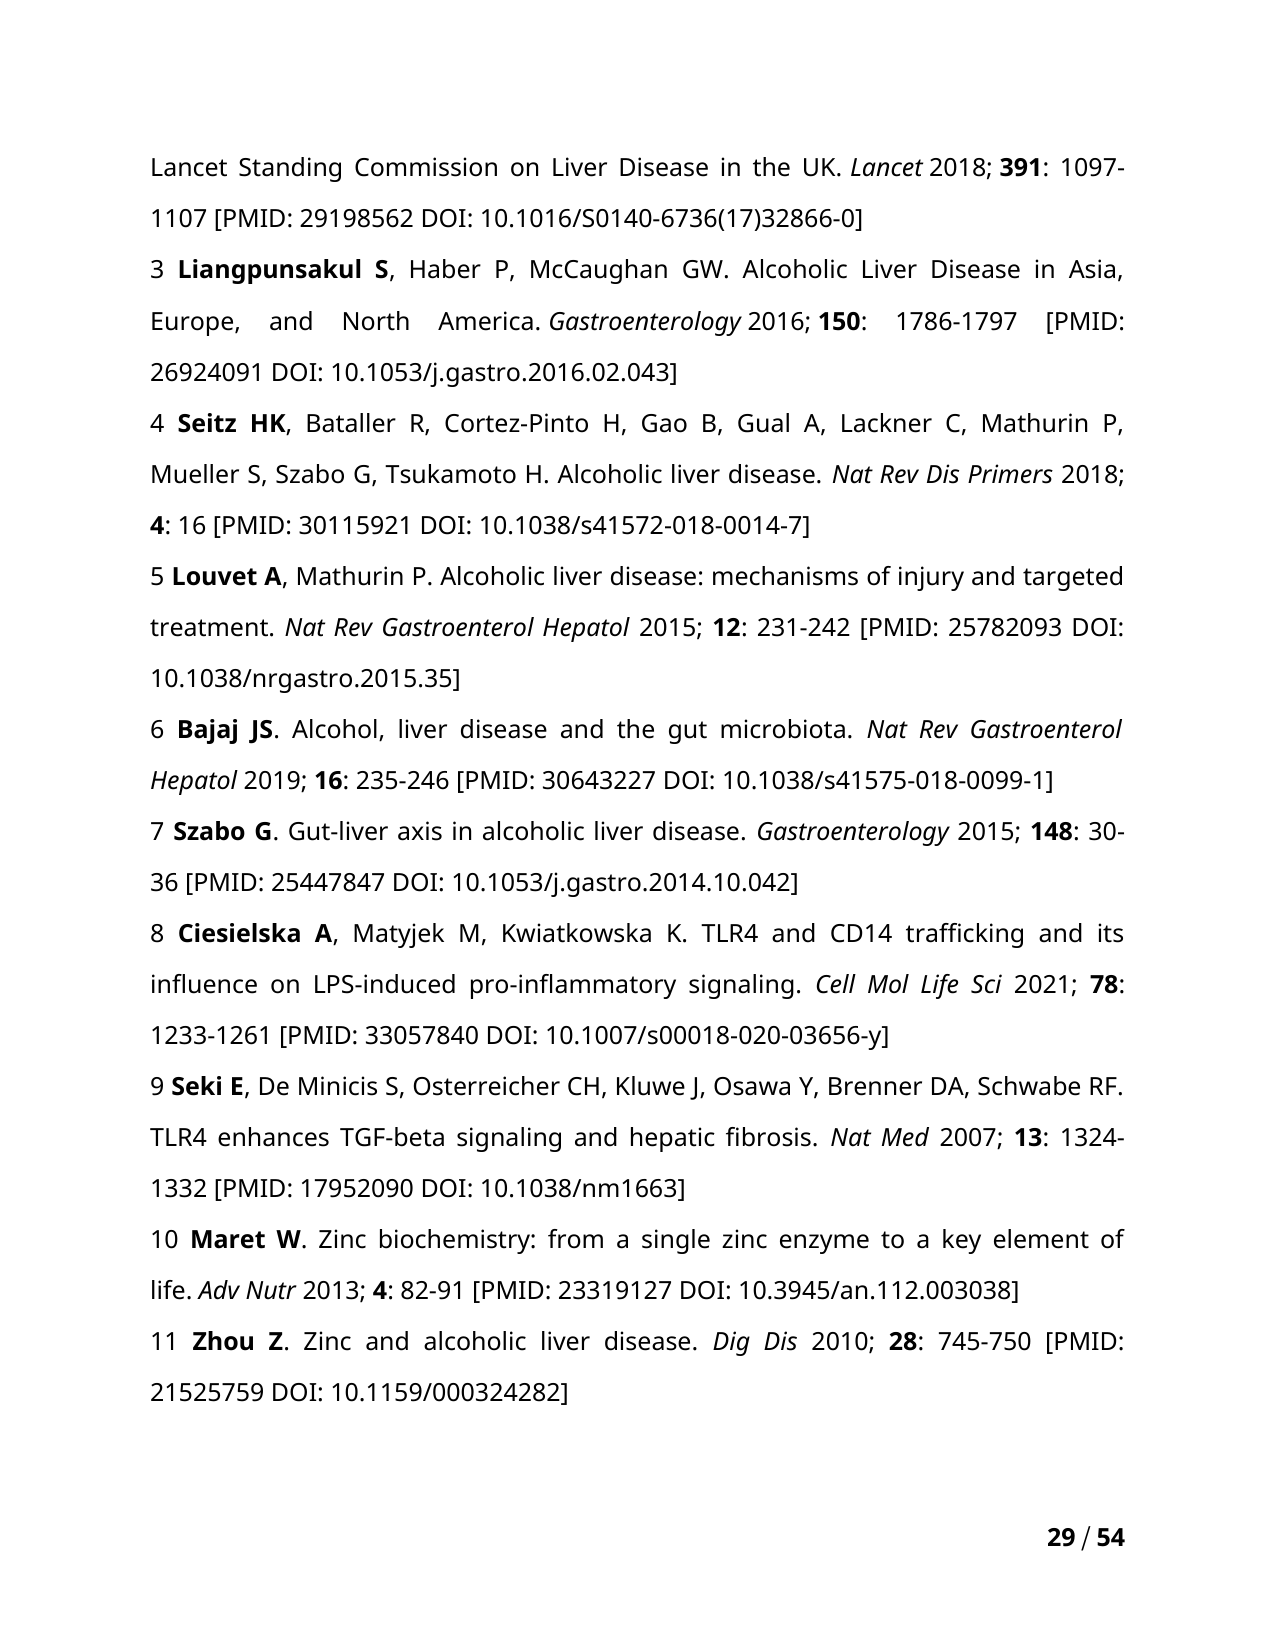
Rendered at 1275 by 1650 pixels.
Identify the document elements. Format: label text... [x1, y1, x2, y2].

text 8 Ciesielska A, Matyjek M, Kwiatkowska K. TLR4 and CD14 trafficking and its influence on LPS-induced pro-inflammatory signaling. Cell Mol Life Sci 2021; 78: 1233-1261 [PMID: 33057840 DOI: 10.1007/s00018-020-03656-y] [150, 916, 1125, 1052]
text 7 Szabo G. Gut-liver axis in alcoholic liver disease. Gastroenterology 2015; 148: 30-36 [PMID: 25447847 DOI: 10.1053/j.gastro.2014.10.042] [150, 813, 1125, 899]
text 10 Maret W. Zinc biochemistry: from a single zinc enzyme to a key element of life. Adv Nutr 2013; 4: 82-91 [PMID: 23319127 DOI: 10.3945/an.112.003038] [150, 1222, 1125, 1307]
text 9 Seki E, De Minicis S, Osterreicher CH, Kluwe J, Osawa Y, Brenner DA, Schwabe RF. TLR4 enhances TGF-beta signaling and hepatic fibrosis. Nat Med 2007; 13: 1324-1332 [PMID: 17952090 DOI: 10.1038/nm1663] [150, 1069, 1125, 1205]
text 6 Bajaj JS. Alcohol, liver disease and the gut microbiota. Nat Rev Gastroenterol Hepatol 2019; 16: 235-246 [PMID: 30643227 DOI: 10.1038/s41575-018-0099-1] [150, 711, 1125, 797]
text 5 Louvet A, Mathurin P. Alcoholic liver disease: mechanisms of injury and targeted treatment. Nat Rev Gastroenterol Hepatol 2015; 12: 231-242 [PMID: 25782093 DOI: 10.1038/nrgastro.2015.35] [150, 558, 1125, 694]
text 3 Liangpunsakul S, Haber P, McCaughan GW. Alcoholic Liver Disease in Asia, Europe, and North America. Gastroenterology 2016; 150: 1786-1797 [PMID: 26924091 DOI: 10.1053/j.gastro.2016.02.043] [150, 252, 1125, 388]
text 11 Zhou Z. Zinc and alcoholic liver disease. Dig Dis 2010; 28: 745-750 [PMID: 21525759 DOI: 10.1159/000324282] [150, 1324, 1125, 1409]
text 4 Seitz HK, Bataller R, Cortez-Pinto H, Gao B, Gual A, Lackner C, Mathurin P, Mueller S, Szabo G, Tsukamoto H. Alcoholic liver disease. Nat Rev Dis Primers 2018; 4: 16 [PMID: 30115921 DOI: 10.1038/s41572-018-0014-7] [150, 405, 1125, 541]
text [150, 150, 1125, 235]
